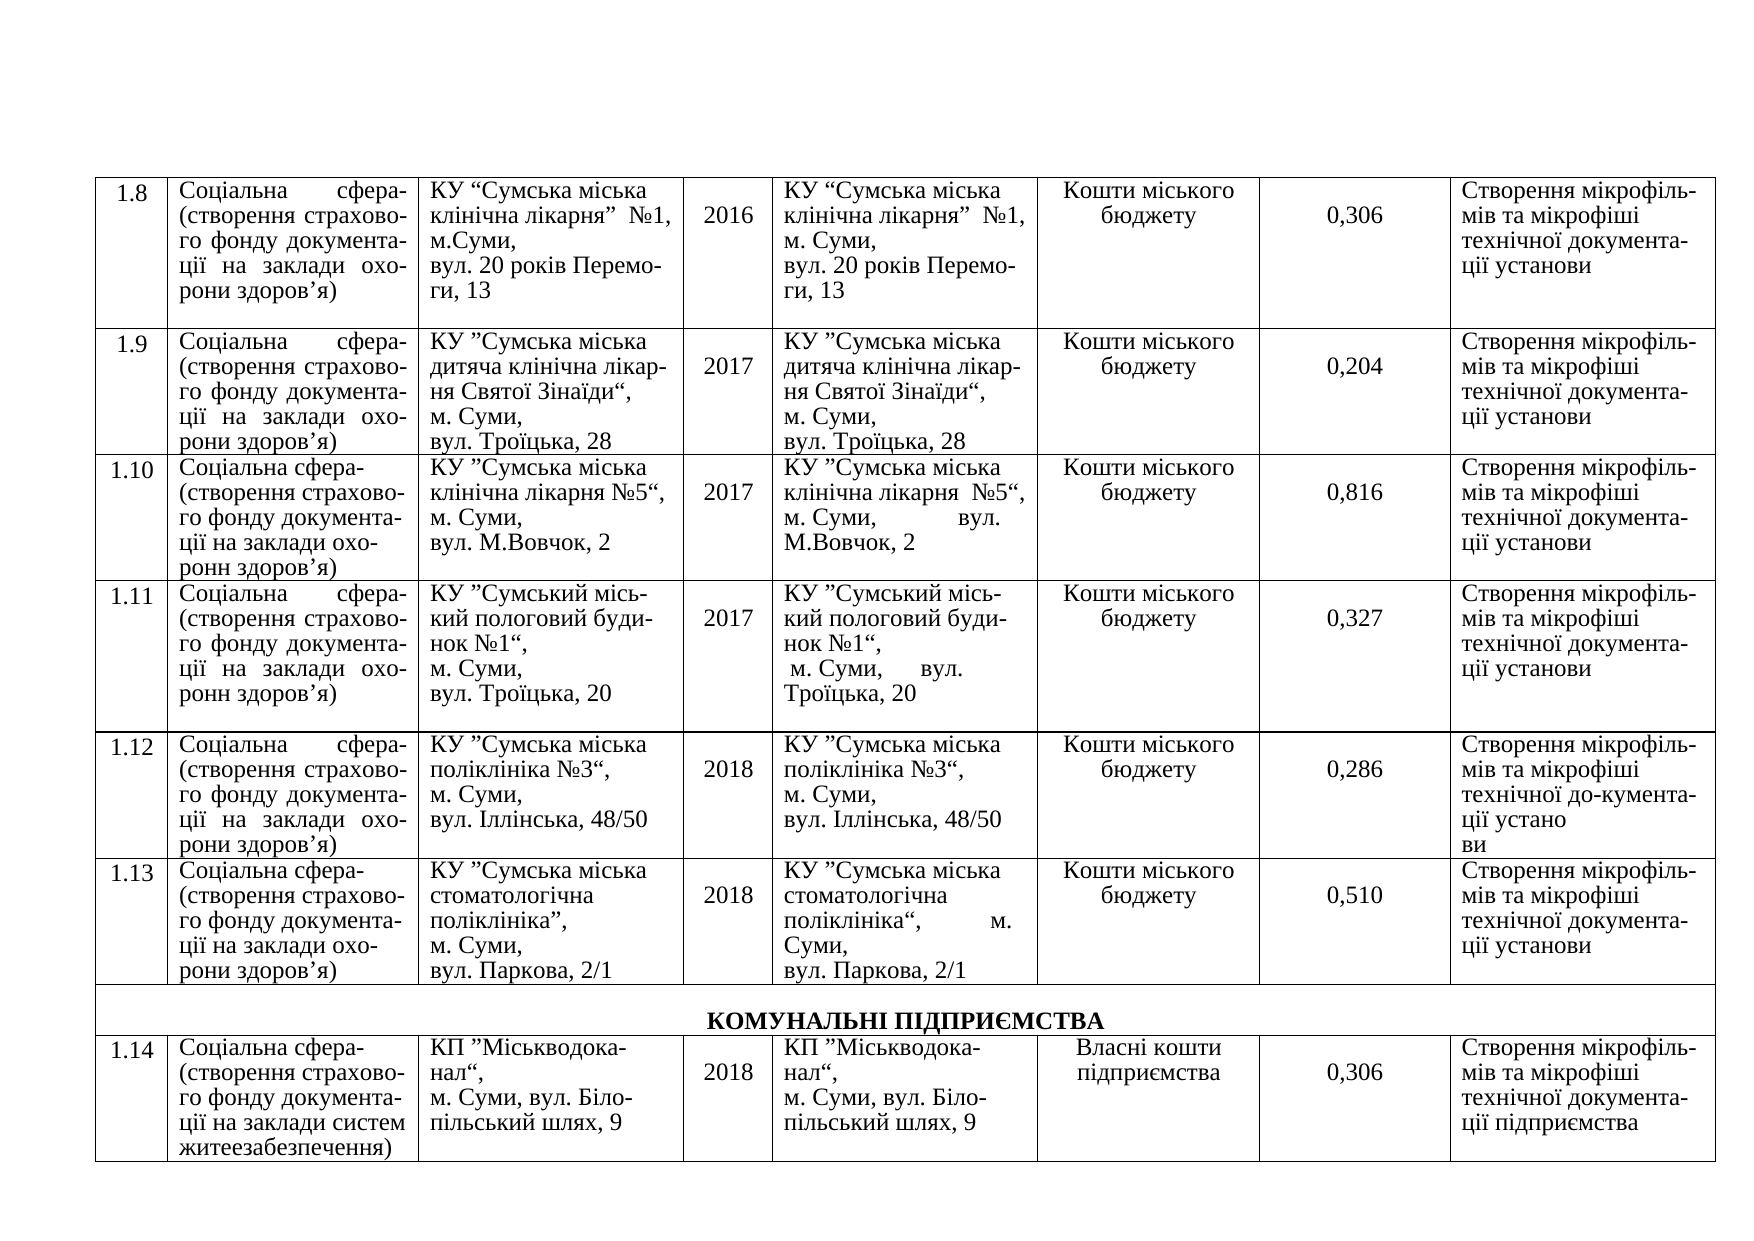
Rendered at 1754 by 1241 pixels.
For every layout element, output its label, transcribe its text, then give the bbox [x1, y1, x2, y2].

table_cell Створення мікрофіль-мів та мікрофіші технічної документа-ції установи [1451, 329, 1715, 454]
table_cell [1038, 178, 1259, 328]
table_cell КУ “Сумська міська клінічна лікарня” №1, м. Суми, вул. 20 років Перемо-ги, 13 [773, 178, 1037, 328]
table_cell Соціальна сфера- (створення страхово-го фонду документа-ції на заклади охо-ронн здоров’я) [168, 581, 418, 731]
table_cell КУ ”Сумська міська поліклініка №3“, м. Суми, вул. Іллінська, 48/50 [773, 733, 1037, 857]
table_cell 0,286 [1260, 733, 1450, 857]
table_cell КУ ”Сумська міська поліклініка №3“, м. Суми, вул. Іллінська, 48/50 [419, 733, 683, 857]
table_cell Кошти міського бюджету [1038, 733, 1259, 857]
table_cell КОМУНАЛЬНІ ПІДПРИЄМСТВА [96, 985, 1715, 1034]
table_cell 1.9 [96, 329, 167, 454]
table_cell КУ “Сумська міська клінічна лікарня” №1, м.Суми, вул. 20 років Перемо-ги, 13 [419, 178, 683, 328]
table_cell Кошти міського бюджету [1038, 859, 1259, 983]
table_cell 1.10 [96, 455, 167, 580]
table_cell 1.8 [96, 178, 167, 328]
table_cell 1.12 [96, 733, 167, 857]
table_cell 2017 [684, 455, 772, 580]
table_cell 0,204 [1260, 329, 1450, 454]
table_cell Створення мікрофіль- мів та мікрофіші технічної до-кумента-ції устано ви [1451, 733, 1715, 857]
table_cell 0,306 [1260, 1036, 1450, 1161]
table_cell КУ ”Сумський місь-кий пологовий буди-нок №1“, м. Суми, вул. Троїцька, 20 [419, 581, 683, 731]
table_cell КУ ”Сумська міська клінічна лікарня №5“, м. Суми, вул. М.Вовчок, 2 [773, 455, 1037, 580]
table_cell Кошти міського бюджету [1038, 329, 1259, 454]
table_cell 0,816 [1260, 455, 1450, 580]
table_cell Створення мікрофіль-мів та мікрофіші технічної документа-ції установи [1451, 455, 1715, 580]
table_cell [419, 1036, 683, 1161]
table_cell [773, 1036, 1037, 1161]
table_cell Соціальна сфера- (створення страхово-го фонду документа-ції на заклади охо-рони здоров’я) [168, 329, 418, 454]
table_cell 0,327 [1260, 581, 1450, 731]
table_cell 1.14 [96, 1036, 167, 1161]
table_cell 2018 [684, 1036, 772, 1161]
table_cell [1451, 178, 1715, 328]
table_cell Соціальна сфера- (створення страхово-го фонду документа-ції на заклади охо-рони здоров’я) [168, 733, 418, 857]
table_cell Створення мікрофіль-мів та мікрофіші технічної документа-ції установи [1451, 859, 1715, 983]
table_cell 2018 [684, 733, 772, 857]
table_cell КУ ”Сумська міська дитяча клінічна лікар-ня Святої Зінаїди“, м. Суми, вул. Троїцька, 28 [419, 329, 683, 454]
table_cell Соціальна сфера- (створення страхово-го фонду документа-ції на заклади охо-рони здоров’я) [168, 178, 418, 328]
table_cell 2017 [684, 581, 772, 731]
table_cell Створення мікрофіль-мів та мікрофіші технічної документа-ції установи [1451, 581, 1715, 731]
table_cell КУ ”Сумський місь-кий пологовий буди-нок №1“, м. Суми, вул. Троїцька, 20 [773, 581, 1037, 731]
table_cell 1.13 [96, 859, 167, 983]
table_cell 0,306 [1260, 178, 1450, 328]
table_cell 0,510 [1260, 859, 1450, 983]
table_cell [1038, 1036, 1259, 1161]
table_cell 2017 [684, 329, 772, 454]
table_cell КУ ”Сумська міська стоматологічна поліклініка”, м. Суми, вул. Паркова, 2/1 [419, 859, 683, 983]
table_cell КУ ”Сумська міська стоматологічна поліклініка“, м. Суми, вул. Паркова, 2/1 [773, 859, 1037, 983]
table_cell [1451, 1036, 1715, 1161]
table_cell Соціальна сфера- (створення страхово-го фонду документа-ції на заклади охо-ронн здоров’я) [168, 455, 418, 580]
table_cell Кошти міського бюджету [1038, 581, 1259, 731]
table_cell 2018 [684, 859, 772, 983]
table_cell КУ ”Сумська міська клінічна лікарня №5“, м. Суми, вул. М.Вовчок, 2 [419, 455, 683, 580]
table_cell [168, 1036, 418, 1161]
table_cell Кошти міського бюджету [1038, 455, 1259, 580]
table_cell 2016 [684, 178, 772, 328]
table_cell КУ ”Сумська міська дитяча клінічна лікар-ня Святої Зінаїди“, м. Суми, вул. Троїцька, 28 [773, 329, 1037, 454]
table_cell Соціальна сфера- (створення страхово-го фонду документа-ції на заклади охо-рони здоров’я) [168, 859, 418, 983]
table_cell 1.11 [96, 581, 167, 731]
